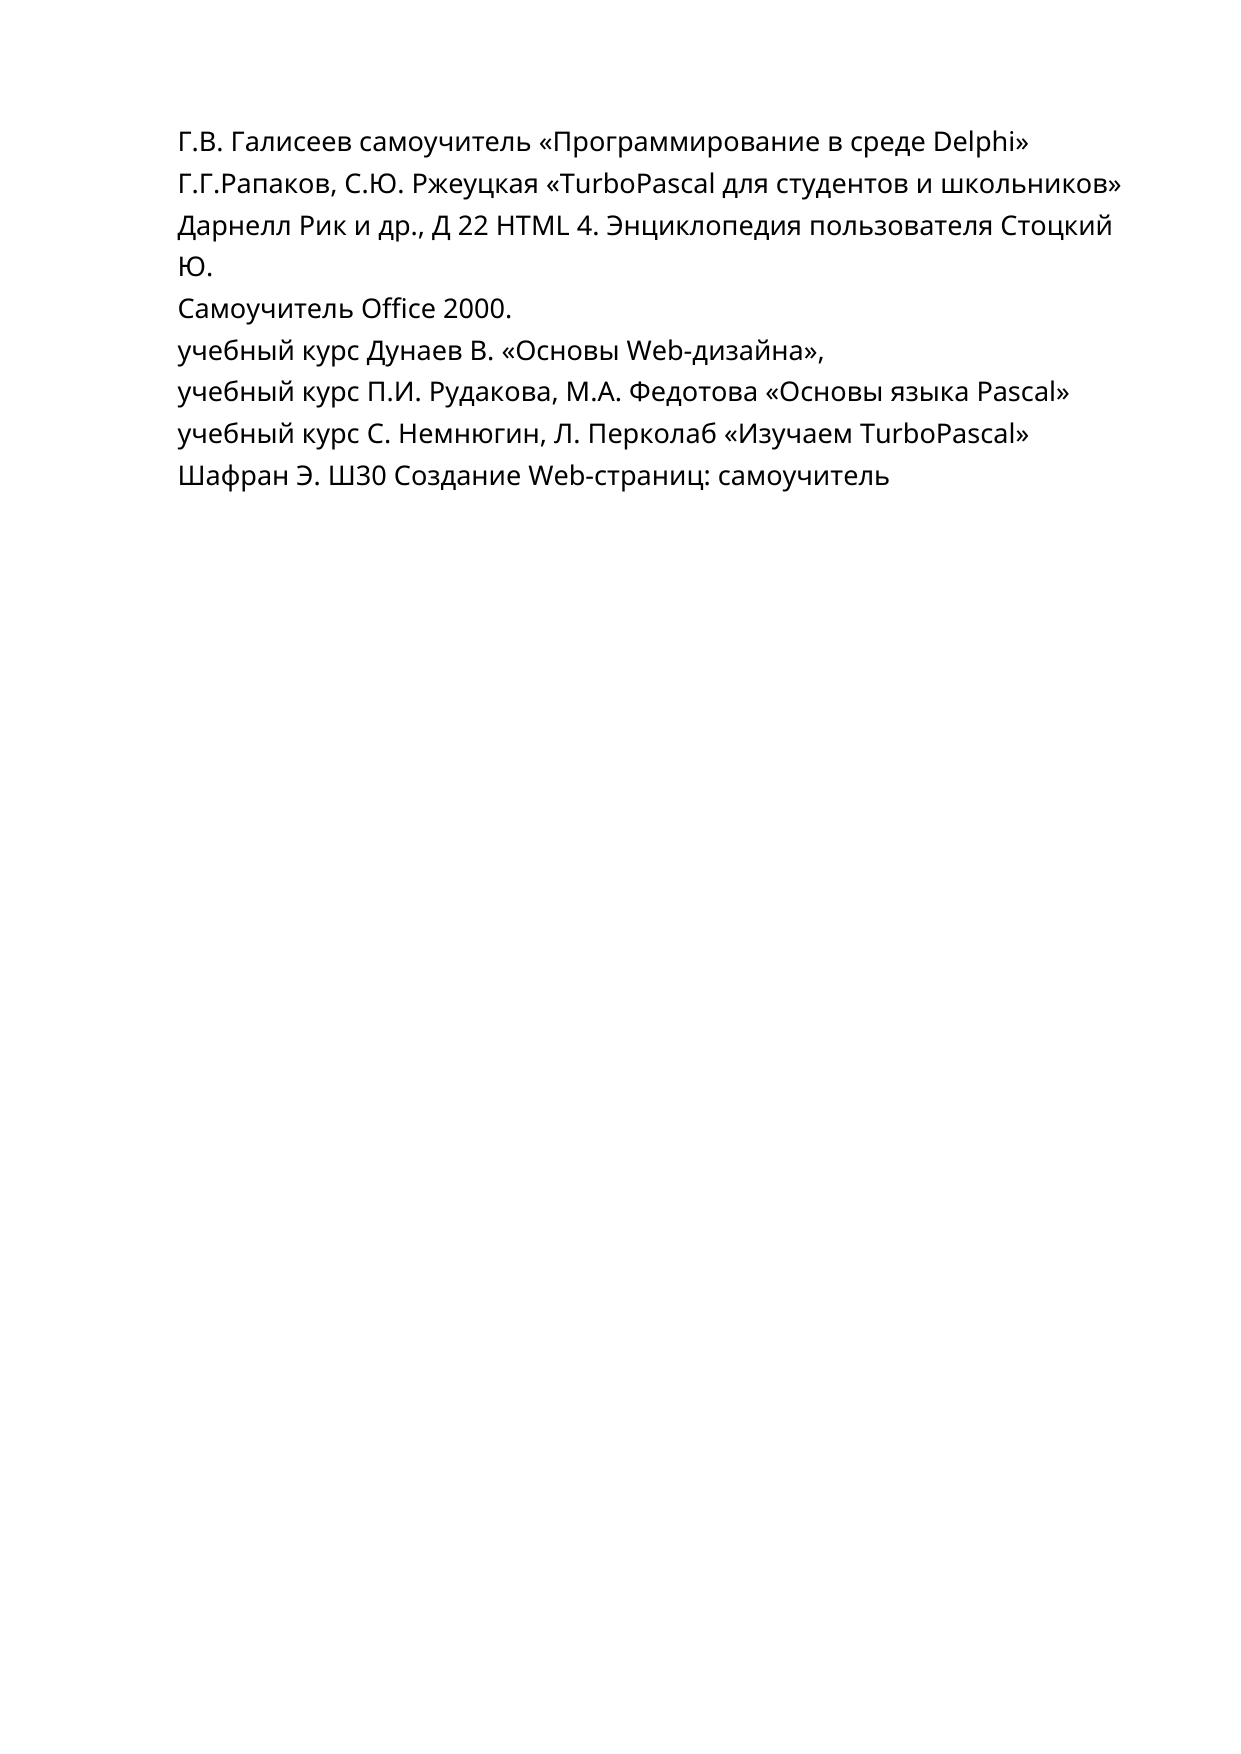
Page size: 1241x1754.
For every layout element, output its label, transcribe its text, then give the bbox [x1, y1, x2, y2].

text учебный курс Дунаев В. «Основы Web-дизайна», [177, 326, 1152, 368]
text Г.В. Галисеев самоучитель «Программирование в среде Delphi» [177, 118, 1152, 160]
text Самоучитель Office 2000. [177, 285, 1152, 326]
text учебный курс П.И. Рудакова, М.А. Федотова «Основы языка Pascal» [177, 368, 1152, 410]
text учебный курс С. Немнюгин, Л. Перколаб «Изучаем TurboPascal» [177, 410, 1152, 451]
text Г.Г.Рапаков, С.Ю. Ржеуцкая «TurboPascal для студентов и школьников» [177, 160, 1152, 201]
text Шафран Э. Ш30 Создание Web-страниц: самоучитель [177, 451, 1152, 493]
text Дарнелл Рик и др., Д 22 HTML 4. Энциклопедия пользователя Стоцкий Ю. [177, 201, 1152, 285]
